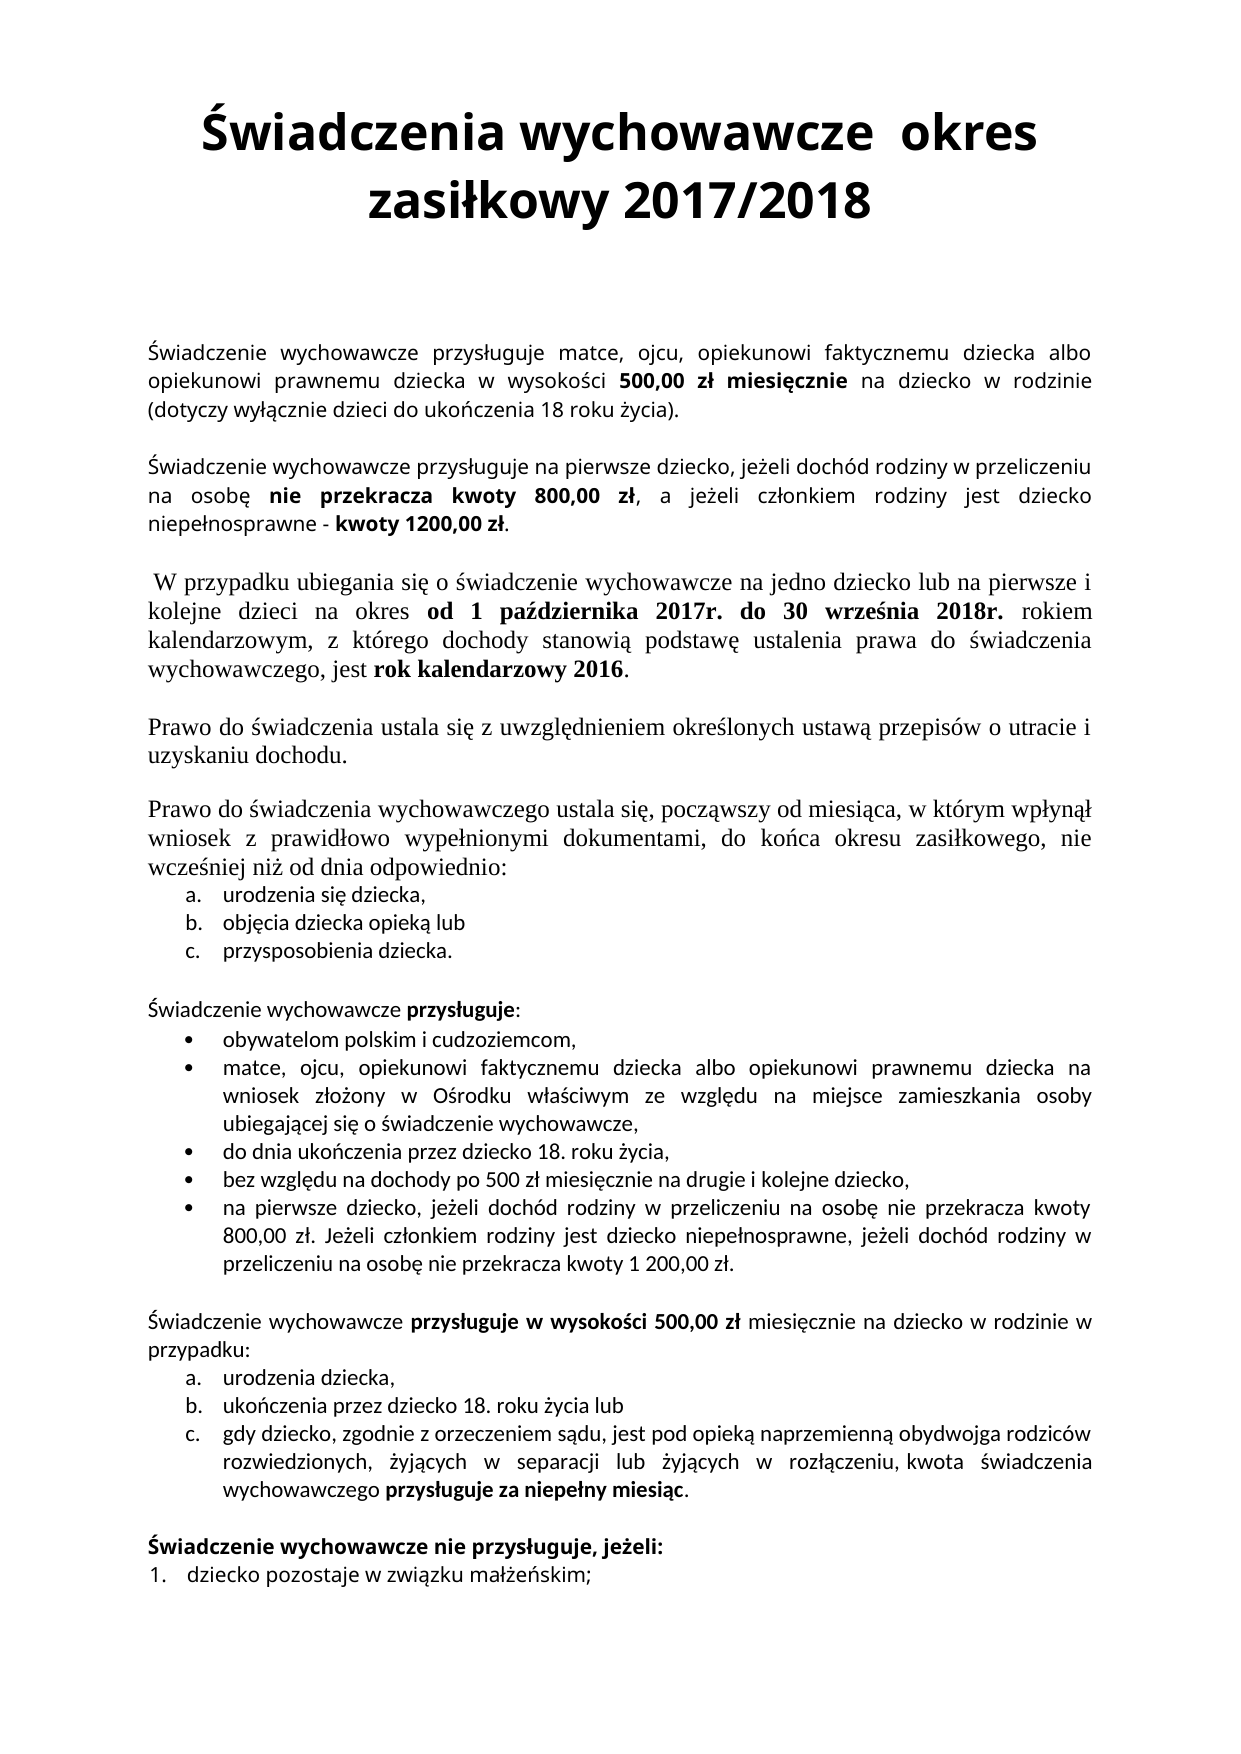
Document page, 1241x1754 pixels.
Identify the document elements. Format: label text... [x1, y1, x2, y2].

list gdy dziecko, zgodnie z orzeczeniem sądu, jest pod opieką naprzemienną obydwojga rodziców rozwiedzionych, żyjących w separacji lub żyjących w rozłączeniu, kwota świadczenia wychowawczego przysługuje za niepełny miesiąc. [185, 1419, 1093, 1503]
text Świadczenie wychowawcze przysługuje: [148, 995, 1093, 1023]
list obywatelom polskim i cudzoziemcom, [185, 1025, 1093, 1053]
text W przypadku ubiegania się o świadczenie wychowawcze na jedno dziecko lub na pierwsze i kolejne dzieci na okres od 1 października 2017r. do 30 września 2018r. rokiem kalendarzowym, z którego dochody stanowią podstawę ustalenia prawa do świadczenia wychowawczego, jest rok kalendarzowy 2016. [148, 567, 1093, 682]
list do dnia ukończenia przez dziecko 18. roku życia, [185, 1137, 1093, 1165]
text Świadczenie wychowawcze nie przysługuje, jeżeli: [148, 1532, 1093, 1560]
list dziecko pozostaje w związku małżeńskim; [149, 1560, 1093, 1589]
text Prawo do świadczenia wychowawczego ustala się, począwszy od miesiąca, w którym wpłynął wniosek z prawidłowo wypełnionymi dokumentami, do końca okresu zasiłkowego, nie wcześniej niż od dnia odpowiednio: [148, 794, 1093, 880]
list matce, ojcu, opiekunowi faktycznemu dziecka albo opiekunowi prawnemu dziecka na wniosek złożony w Ośrodku właściwym ze względu na miejsce zamieszkania osoby ubiegającej się o świadczenie wychowawcze, [185, 1053, 1093, 1137]
text Świadczenie wychowawcze przysługuje na pierwsze dziecko, jeżeli dochód rodziny w przeliczeniu na osobę nie przekracza kwoty 800,00 zł, a jeżeli członkiem rodziny jest dziecko niepełnosprawne - kwoty 1200,00 zł. [148, 452, 1093, 538]
list na pierwsze dziecko, jeżeli dochód rodziny w przeliczeniu na osobę nie przekracza kwoty 800,00 zł. Jeżeli członkiem rodziny jest dziecko niepełnosprawne, jeżeli dochód rodziny w przeliczeniu na osobę nie przekracza kwoty 1 200,00 zł. [185, 1193, 1093, 1277]
text Świadczenia wychowawcze okres zasiłkowy 2017/2018 [148, 96, 1093, 233]
list urodzenia dziecka, [185, 1363, 1093, 1391]
list urodzenia się dziecka, [185, 880, 1093, 908]
text Prawo do świadczenia ustala się z uwzględnieniem określonych ustawą przepisów o utracie i uzyskaniu dochodu. [148, 712, 1093, 769]
list ukończenia przez dziecko 18. roku życia lub [185, 1391, 1093, 1419]
text Świadczenie wychowawcze przysługuje matce, ojcu, opiekunowi faktycznemu dziecka albo opiekunowi prawnemu dziecka w wysokości 500,00 zł miesięcznie na dziecko w rodzinie (dotyczy wyłącznie dzieci do ukończenia 18 roku życia). [148, 338, 1093, 423]
text Świadczenie wychowawcze przysługuje w wysokości 500,00 zł miesięcznie na dziecko w rodzinie w przypadku: [148, 1307, 1093, 1363]
list przysposobienia dziecka. [185, 936, 1093, 964]
list bez względu na dochody po 500 zł miesięcznie na drugie i kolejne dziecko, [185, 1165, 1093, 1193]
list objęcia dziecka opieką lub [185, 908, 1093, 936]
